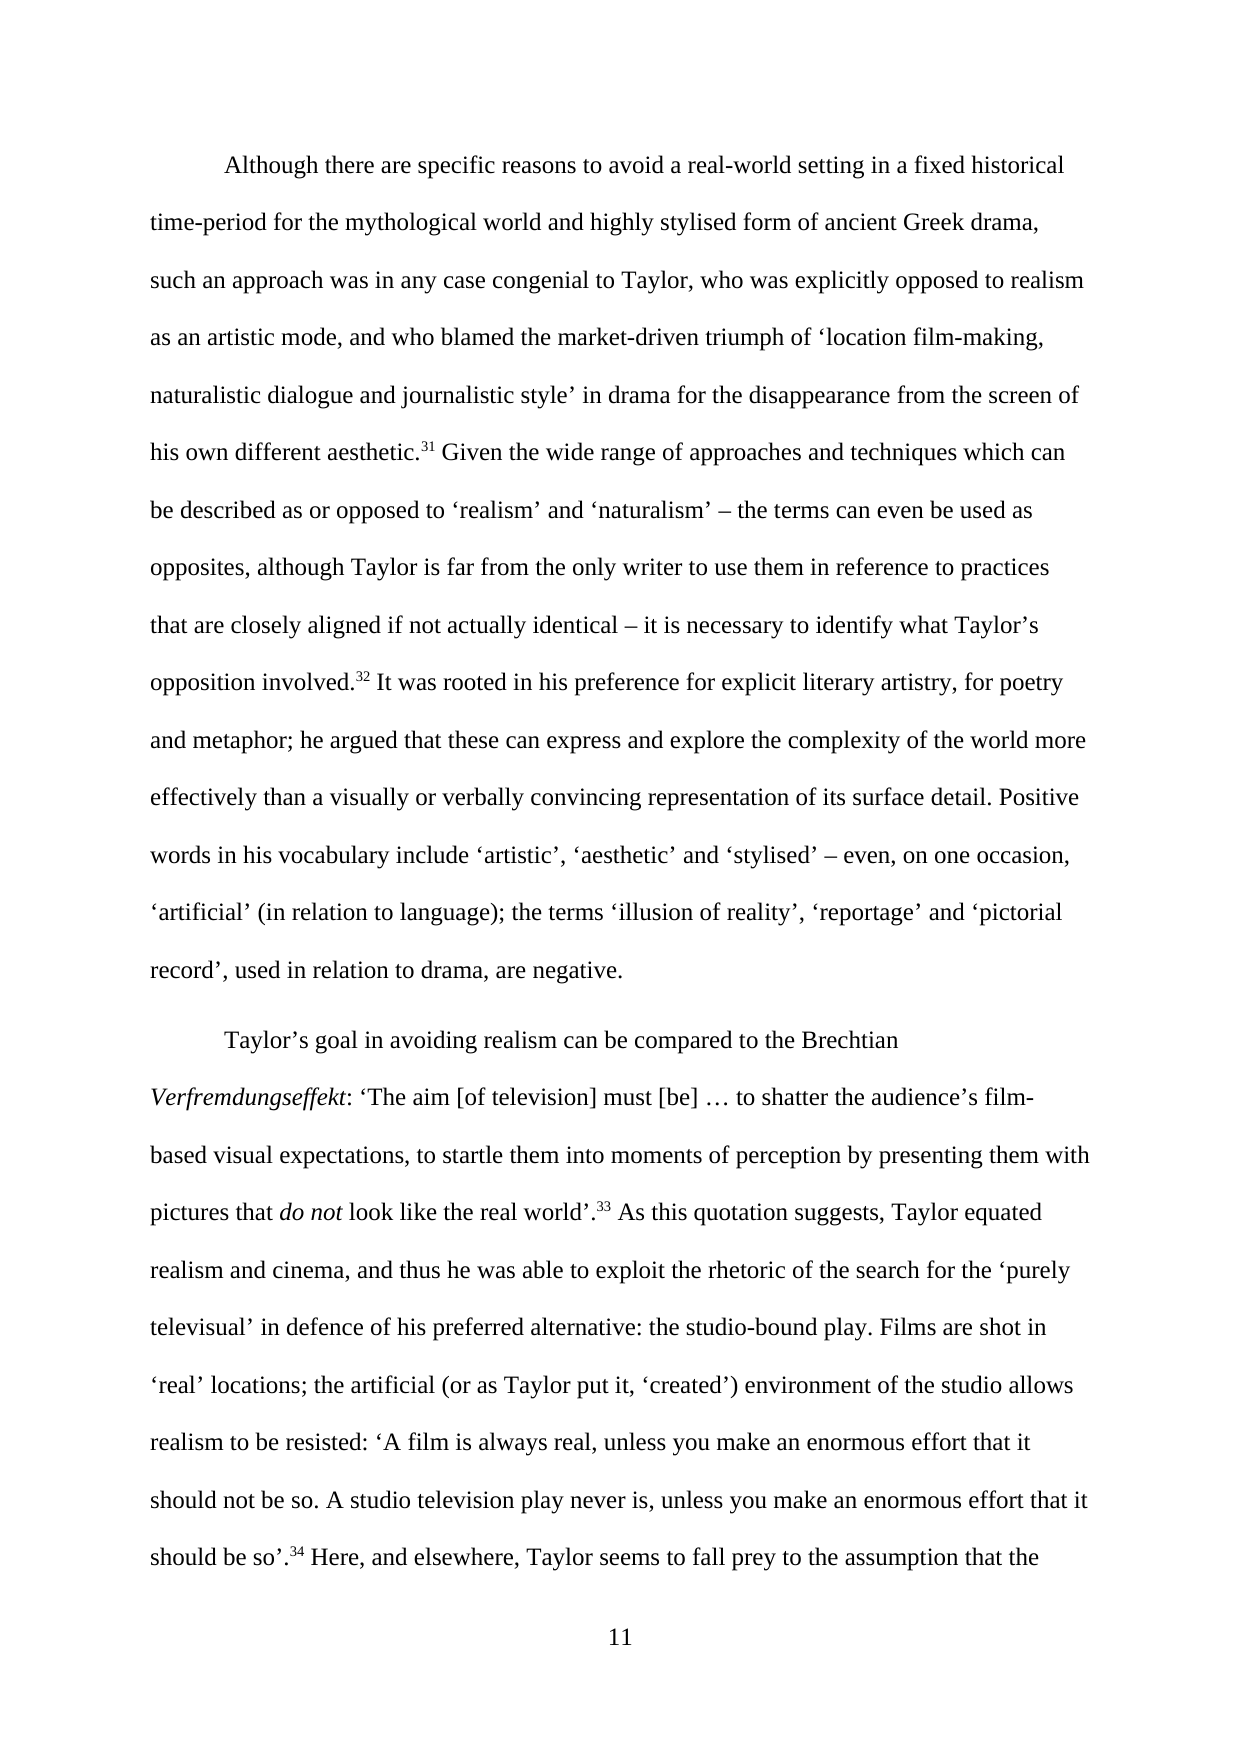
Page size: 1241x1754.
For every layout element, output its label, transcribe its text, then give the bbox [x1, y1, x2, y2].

text Although there are specific reasons to avoid a real-world setting in a fixed historical time-period for the mythological world and highly stylised form of ancient Greek drama, such an approach was in any case congenial to Taylor, who was explicitly opposed to realism as an artistic mode, and who blamed the market-driven triumph of ‘location film-making, naturalistic dialogue and journalistic style’ in drama for the disappearance from the screen of his own different aesthetic. Given the wide range of approaches and techniques which can be described as or opposed to ‘realism’ and ‘naturalism’ – the terms can even be used as opposites, although Taylor is far from the only writer to use them in reference to practices that are closely aligned if not actually identical – it is necessary to identify what Taylor’s opposition involved. It was rooted in his preference for explicit literary artistry, for poetry and metaphor; he argued that these can express and explore the complexity of the world more effectively than a visually or verbally convincing representation of its surface detail. Positive words in his vocabulary include ‘artistic’, ‘aesthetic’ and ‘stylised’ – even, on one occasion, ‘artificial’ (in relation to language); the terms ‘illusion of reality’, ‘reportage’ and ‘pictorial record’, used in relation to drama, are negative. [150, 150, 1090, 984]
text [150, 1025, 1090, 1571]
